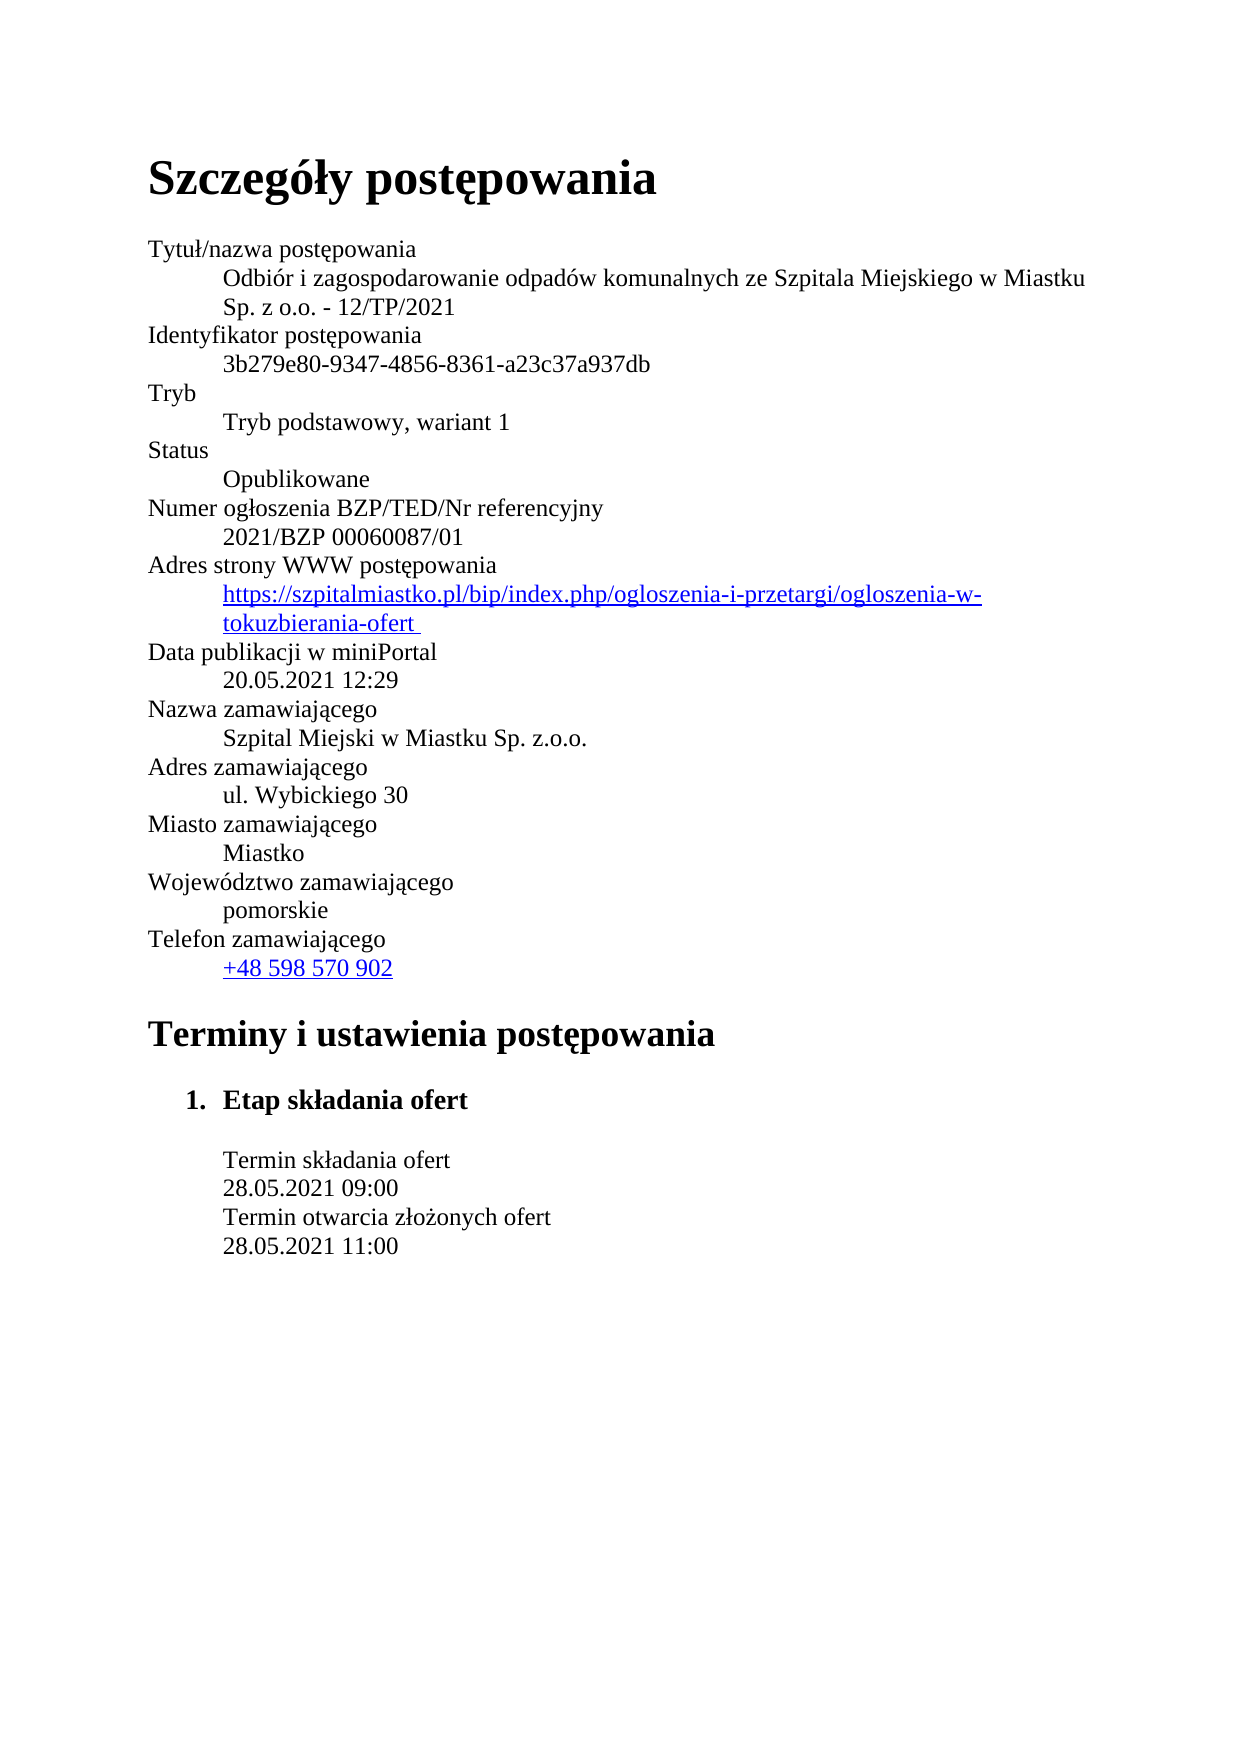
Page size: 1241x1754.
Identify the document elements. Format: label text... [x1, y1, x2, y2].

text 2021/BZP 00060087/01 [223, 522, 1093, 551]
text Miastko [223, 838, 1093, 867]
text Miasto zamawiającego [148, 809, 1093, 838]
text Termin otwarcia złożonych ofert [223, 1202, 1093, 1231]
list Etap składania ofert [185, 1083, 1093, 1116]
text Numer ogłoszenia BZP/TED/Nr referencyjny [148, 493, 1093, 522]
text Tytuł/nazwa postępowania [148, 234, 1093, 263]
text Odbiór i zagospodarowanie odpadów komunalnych ze Szpitala Miejskiego w Miastku Sp. z o.o. - 12/TP/2021 [223, 263, 1093, 321]
text 3b279e80-9347-4856-8361-a23c37a937db [223, 349, 1093, 378]
text Status [148, 436, 1093, 464]
text 20.05.2021 12:29 [223, 666, 1093, 694]
text Województwo zamawiającego [148, 867, 1093, 896]
text Tryb [148, 378, 1093, 407]
text Terminy i ustawienia postępowania [148, 1011, 1093, 1054]
text Termin składania ofert [223, 1145, 1093, 1173]
text https://szpitalmiastko.pl/bip/index.php/ogloszenia-i-przetargi/ogloszenia-w-tokuzbierania-ofert [223, 579, 1093, 637]
text Identyfikator postępowania [148, 321, 1093, 349]
text Opublikowane [223, 464, 1093, 493]
text pomorskie [223, 896, 1093, 924]
text Szpital Miejski w Miastku Sp. z.o.o. [223, 723, 1093, 752]
text Adres zamawiającego [148, 752, 1093, 781]
text +48 598 570 902 [223, 953, 1093, 982]
text ul. Wybickiego 30 [223, 781, 1093, 809]
text 28.05.2021 11:00 [223, 1231, 1093, 1260]
text 28.05.2021 09:00 [223, 1173, 1093, 1202]
text Szczegóły postępowania [148, 148, 1093, 205]
text Adres strony WWW postępowania [148, 551, 1093, 579]
text Telefon zamawiającego [148, 924, 1093, 953]
text Tryb podstawowy, wariant 1 [223, 407, 1093, 436]
text Nazwa zamawiającego [148, 694, 1093, 723]
text Data publikacji w miniPortal [148, 637, 1093, 666]
